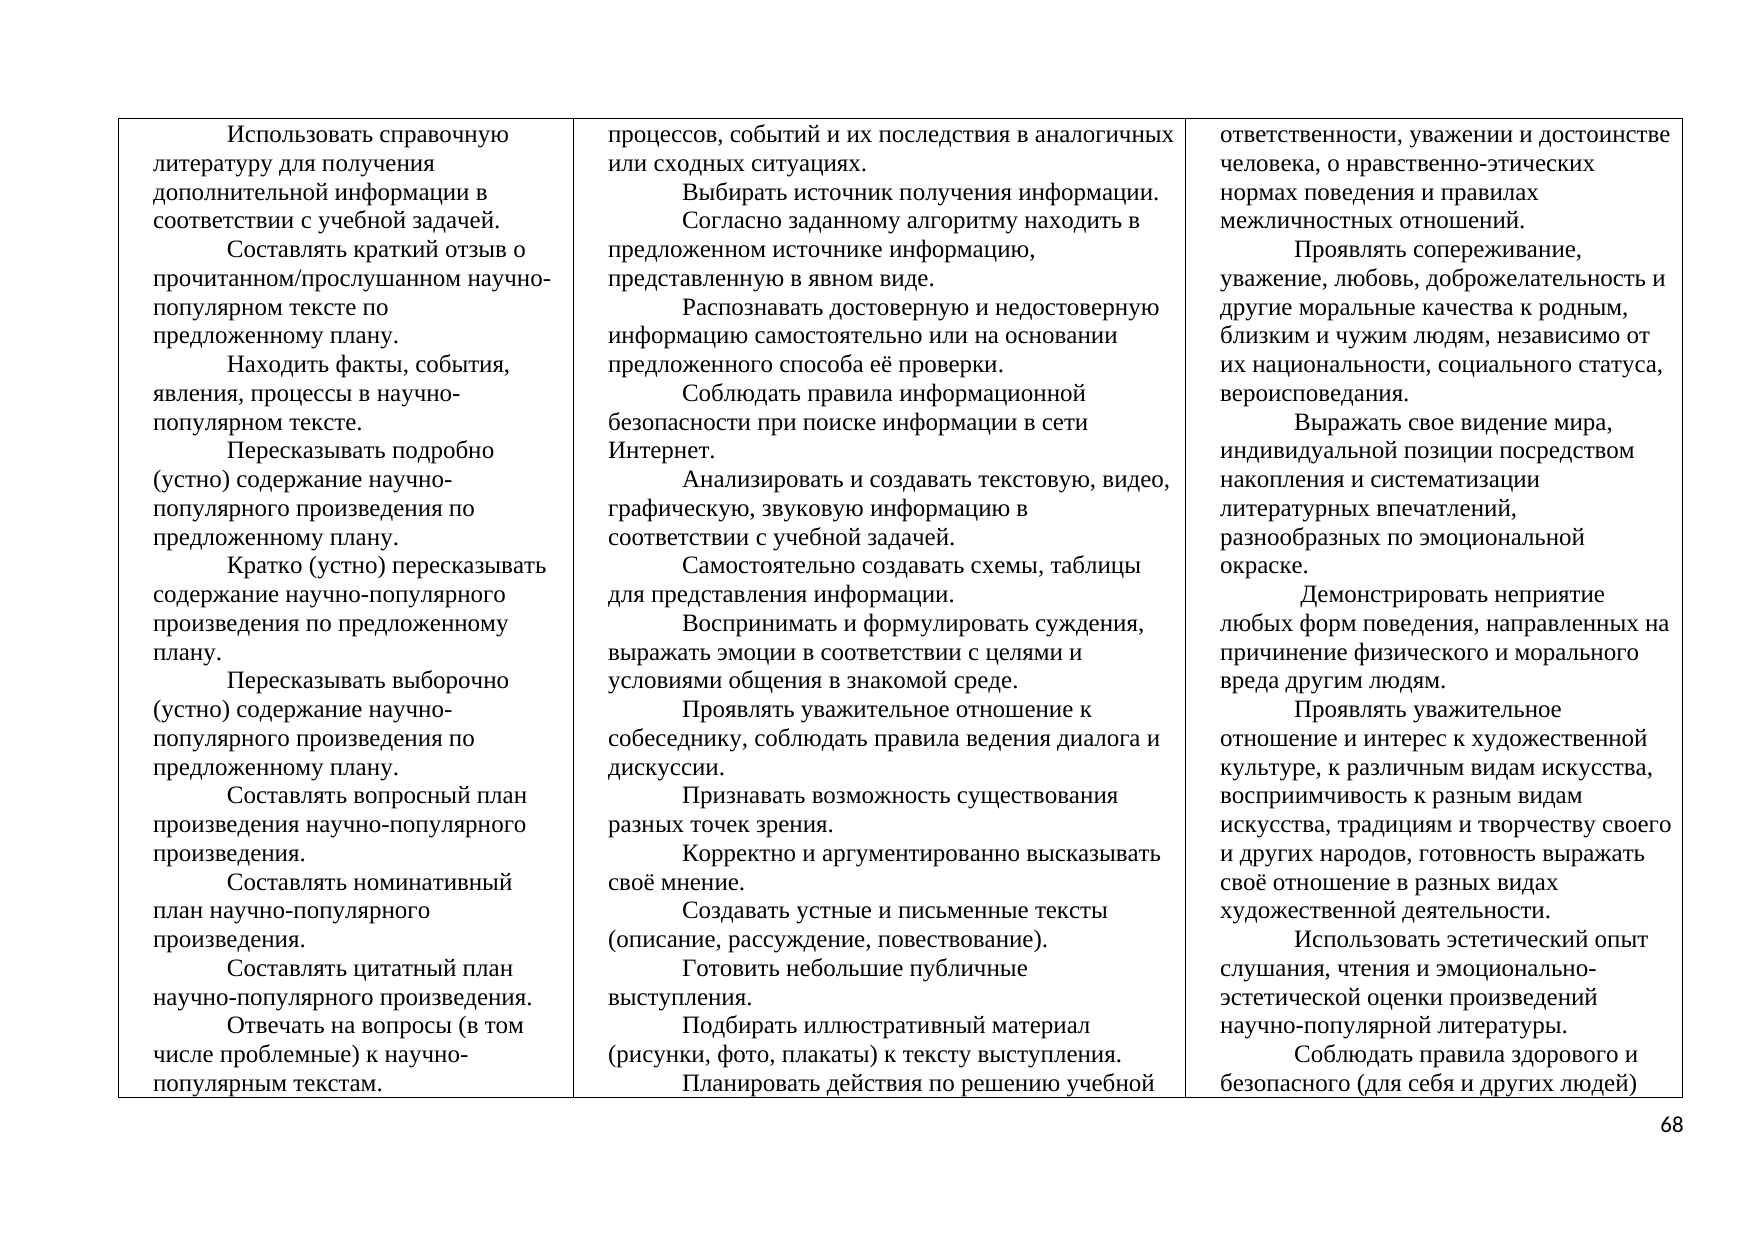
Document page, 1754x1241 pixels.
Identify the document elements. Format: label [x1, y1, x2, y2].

table_cell [574, 119, 1185, 1097]
table_cell [119, 119, 573, 1097]
table_cell [1186, 119, 1682, 1097]
